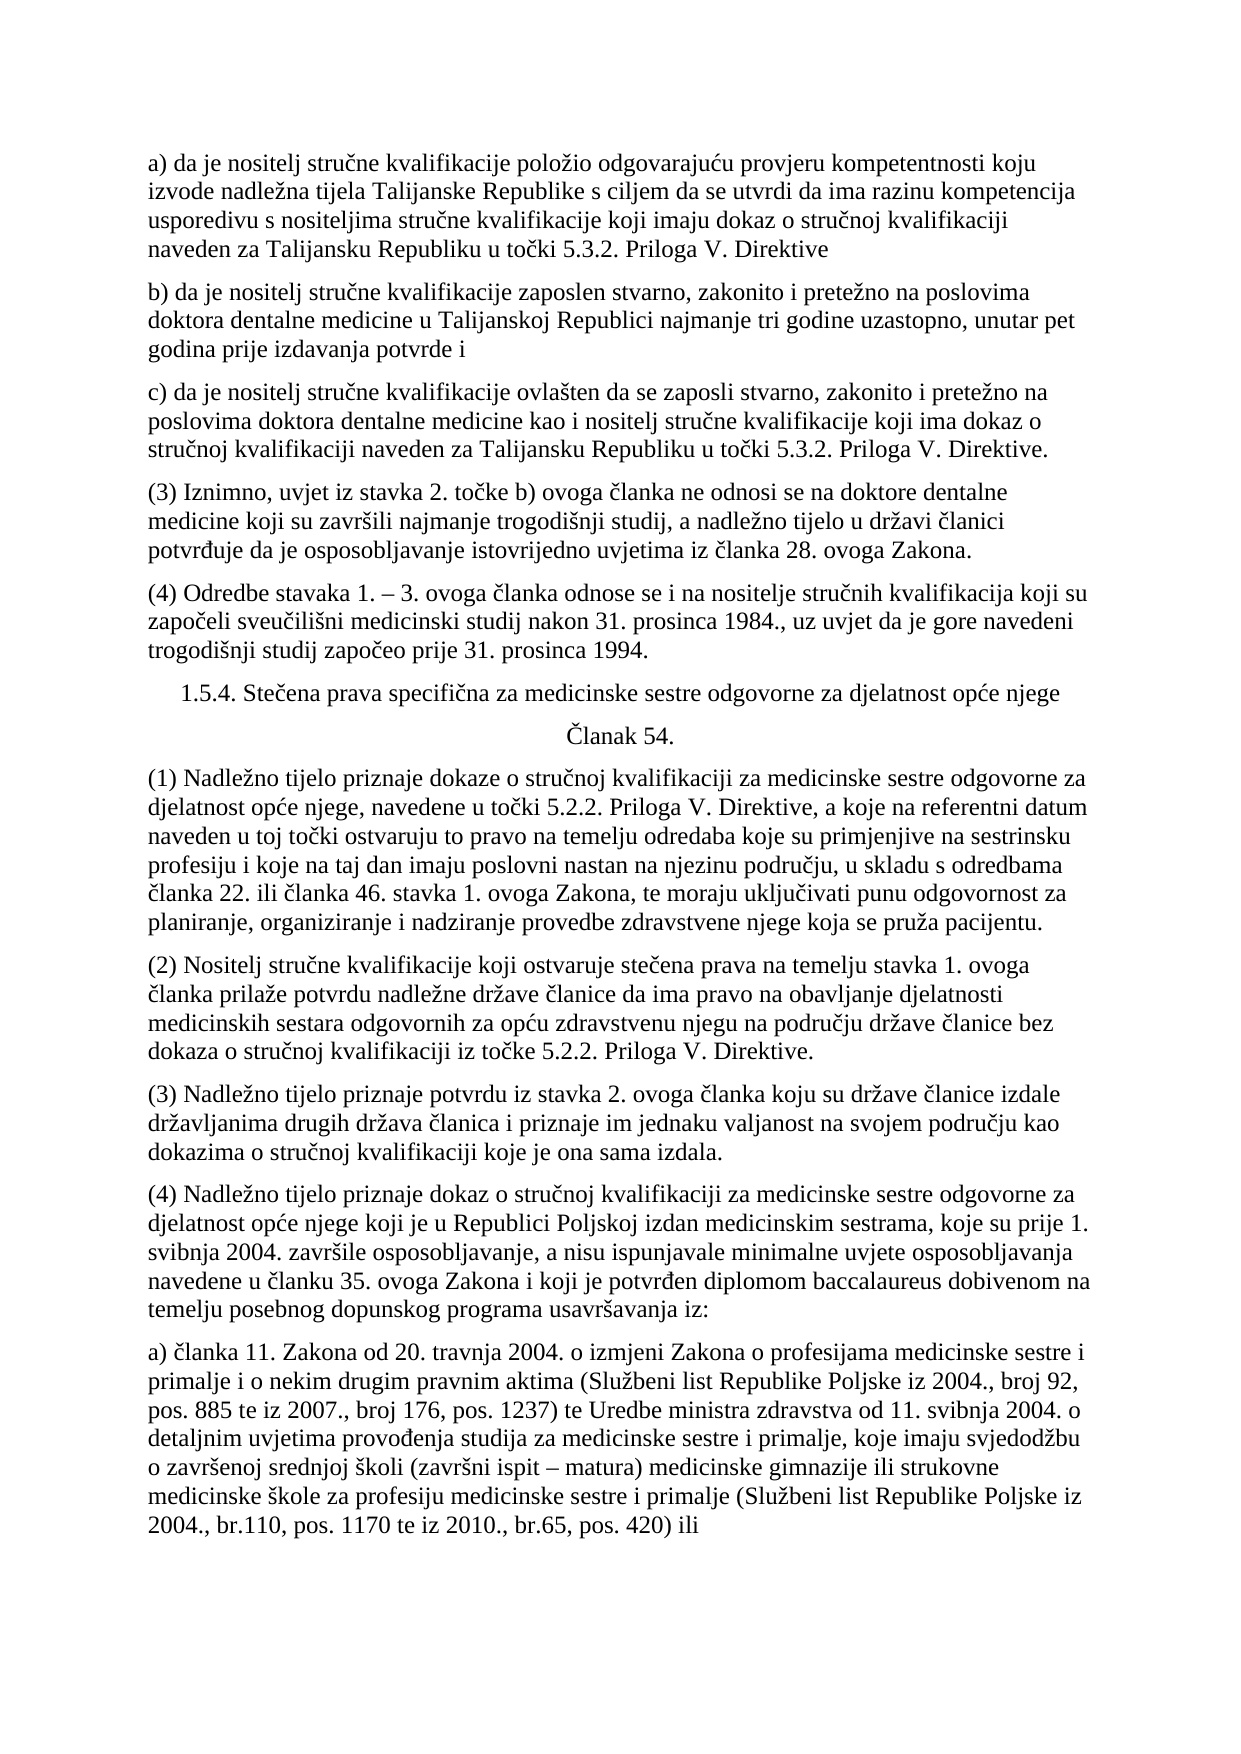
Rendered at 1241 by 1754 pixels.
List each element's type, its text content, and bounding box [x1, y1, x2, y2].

text (1) Nadležno tijelo priznaje dokaze o stručnoj kvalifikaciji za medicinske sestre odgovorne za djelatnost opće njege, navedene u točki 5.2.2. Priloga V. Direktive, a koje na referentni datum naveden u toj točki ostvaruju to pravo na temelju odredaba koje su primjenjive na sestrinsku profesiju i koje na taj dan imaju poslovni nastan na njezinu području, u skladu s odredbama članka 22. ili članka 46. stavka 1. ovoga Zakona, te moraju uključivati punu odgovornost za planiranje, organiziranje i nadziranje provedbe zdravstvene njege koja se pruža pacijentu. [148, 763, 1093, 936]
text b) da je nositelj stručne kvalifikacije zaposlen stvarno, zakonito i pretežno na poslovima doktora dentalne medicine u Talijanskoj Republici najmanje tri godine uzastopno, unutar pet godina prije izdavanja potvrde i [148, 277, 1093, 363]
text Članak 54. [148, 721, 1093, 749]
text (4) Nadležno tijelo priznaje dokaz o stručnoj kvalifikaciji za medicinske sestre odgovorne za djelatnost opće njege koji je u Republici Poljskoj izdan medicinskim sestrama, koje su prije 1. svibnja 2004. završile osposobljavanje, a nisu ispunjavale minimalne uvjete osposobljavanja navedene u članku 35. ovoga Zakona i koji je potvrđen diplomom baccalaureus dobivenom na temelju posebnog dopunskog programa usavršavanja iz: [148, 1179, 1093, 1323]
text a) da je nositelj stručne kvalifikacije položio odgovarajuću provjeru kompetentnosti koju izvode nadležna tijela Talijanske Republike s ciljem da se utvrdi da ima razinu kompetencija usporedivu s nositeljima stručne kvalifikacije koji imaju dokaz o stručnoj kvalifikaciji naveden za Talijansku Republiku u točki 5.3.2. Priloga V. Direktive [148, 148, 1093, 263]
text (4) Odredbe stavaka 1. – 3. ovoga članka odnose se i na nositelje stručnih kvalifikacija koji su započeli sveučilišni medicinski studij nakon 31. prosinca 1984., uz uvjet da je gore navedeni trogodišnji studij započeo prije 31. prosinca 1994. [148, 578, 1093, 664]
text (2) Nositelj stručne kvalifikacije koji ostvaruje stečena prava na temelju stavka 1. ovoga članka prilaže potvrdu nadležne države članice da ima pravo na obavljanje djelatnosti medicinskih sestara odgovornih za opću zdravstvenu njegu na području države članice bez dokaza o stručnoj kvalifikaciji iz točke 5.2.2. Priloga V. Direktive. [148, 950, 1093, 1065]
text a) članka 11. Zakona od 20. travnja 2004. o izmjeni Zakona o profesijama medicinske sestre i primalje i o nekim drugim pravnim aktima (Službeni list Republike Poljske iz 2004., broj 92, pos. 885 te iz 2007., broj 176, pos. 1237) te Uredbe ministra zdravstva od 11. svibnja 2004. o detaljnim uvjetima provođenja studija za medicinske sestre i primalje, koje imaju svjedodžbu o završenoj srednjoj školi (završni ispit – matura) medicinske gimnazije ili strukovne medicinske škole za profesiju medicinske sestre i primalje (Službeni list Republike Poljske iz 2004., br.110, pos. 1170 te iz 2010., br.65, pos. 420) ili [148, 1337, 1093, 1538]
text (3) Nadležno tijelo priznaje potvrdu iz stavka 2. ovoga članka koju su države članice izdale državljanima drugih država članica i priznaje im jednaku valjanost na svojem području kao dokazima o stručnoj kvalifikaciji koje je ona sama izdala. [148, 1079, 1093, 1165]
text c) da je nositelj stručne kvalifikacije ovlašten da se zaposli stvarno, zakonito i pretežno na poslovima doktora dentalne medicine kao i nositelj stručne kvalifikacije koji ima dokaz o stručnoj kvalifikaciji naveden za Talijansku Republiku u točki 5.3.2. Priloga V. Direktive. [148, 377, 1093, 463]
text 1.5.4. Stečena prava specifična za medicinske sestre odgovorne za djelatnost opće njege [148, 678, 1093, 707]
text (3) Iznimno, uvjet iz stavka 2. točke b) ovoga članka ne odnosi se na doktore dentalne medicine koji su završili najmanje trogodišnji studij, a nadležno tijelo u državi članici potvrđuje da je osposobljavanje istovrijedno uvjetima iz članka 28. ovoga Zakona. [148, 477, 1093, 563]
